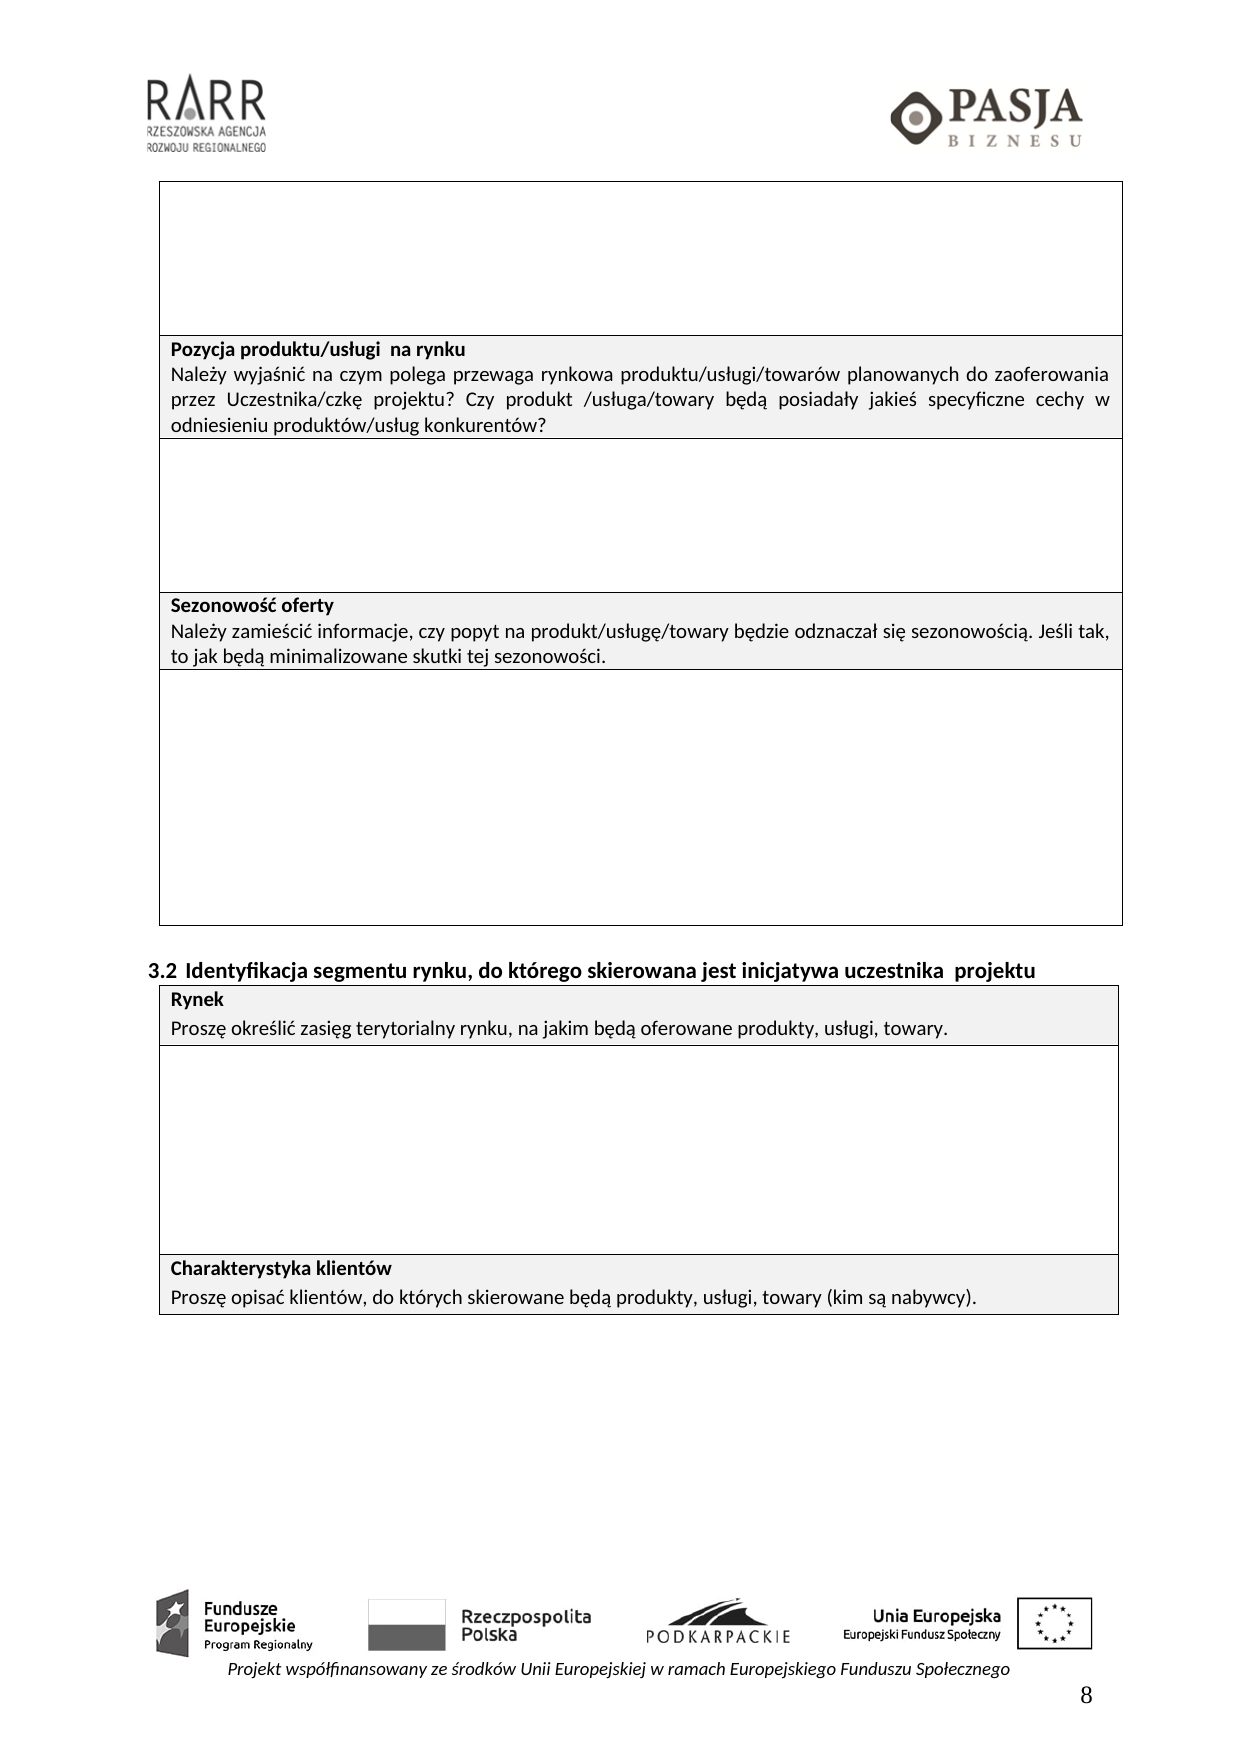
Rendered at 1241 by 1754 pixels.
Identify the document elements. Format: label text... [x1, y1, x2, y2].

table_cell Charakterystyka klientów Proszę opisać klientów, do których skierowane będą produkty, usługi, towary (kim są nabywcy). [160, 1255, 1118, 1314]
table_header Rynek Proszę określić zasięg terytorialny rynku, na jakim będą oferowane produkty, usługi, towary. [160, 986, 1118, 1044]
list Identyfikacja segmentu rynku, do którego skierowana jest inicjatywa uczestnika projektu [148, 957, 1093, 985]
table_cell Pozycja produktu/usługi na rynku Należy wyjaśnić na czym polega przewaga rynkowa produktu/usługi/towarów planowanych do zaoferowania przez Uczestnika/czkę projektu? Czy produkt /usługa/towary będą posiadały jakieś specyficzne cechy w odniesieniu produktów/usług konkurentów? [160, 336, 1122, 437]
picture [147, 73, 266, 152]
picture [147, 1588, 1093, 1658]
table_cell [160, 182, 1122, 335]
table_cell [160, 1046, 1118, 1254]
table_cell Sezonowość oferty Należy zamieścić informacje, czy popyt na produkt/usługę/towary będzie odznaczał się sezonowością. Jeśli tak, to jak będą minimalizowane skutki tej sezonowości. [160, 593, 1122, 669]
picture [890, 82, 1083, 152]
table_cell [160, 670, 1122, 925]
table_cell [160, 439, 1122, 592]
